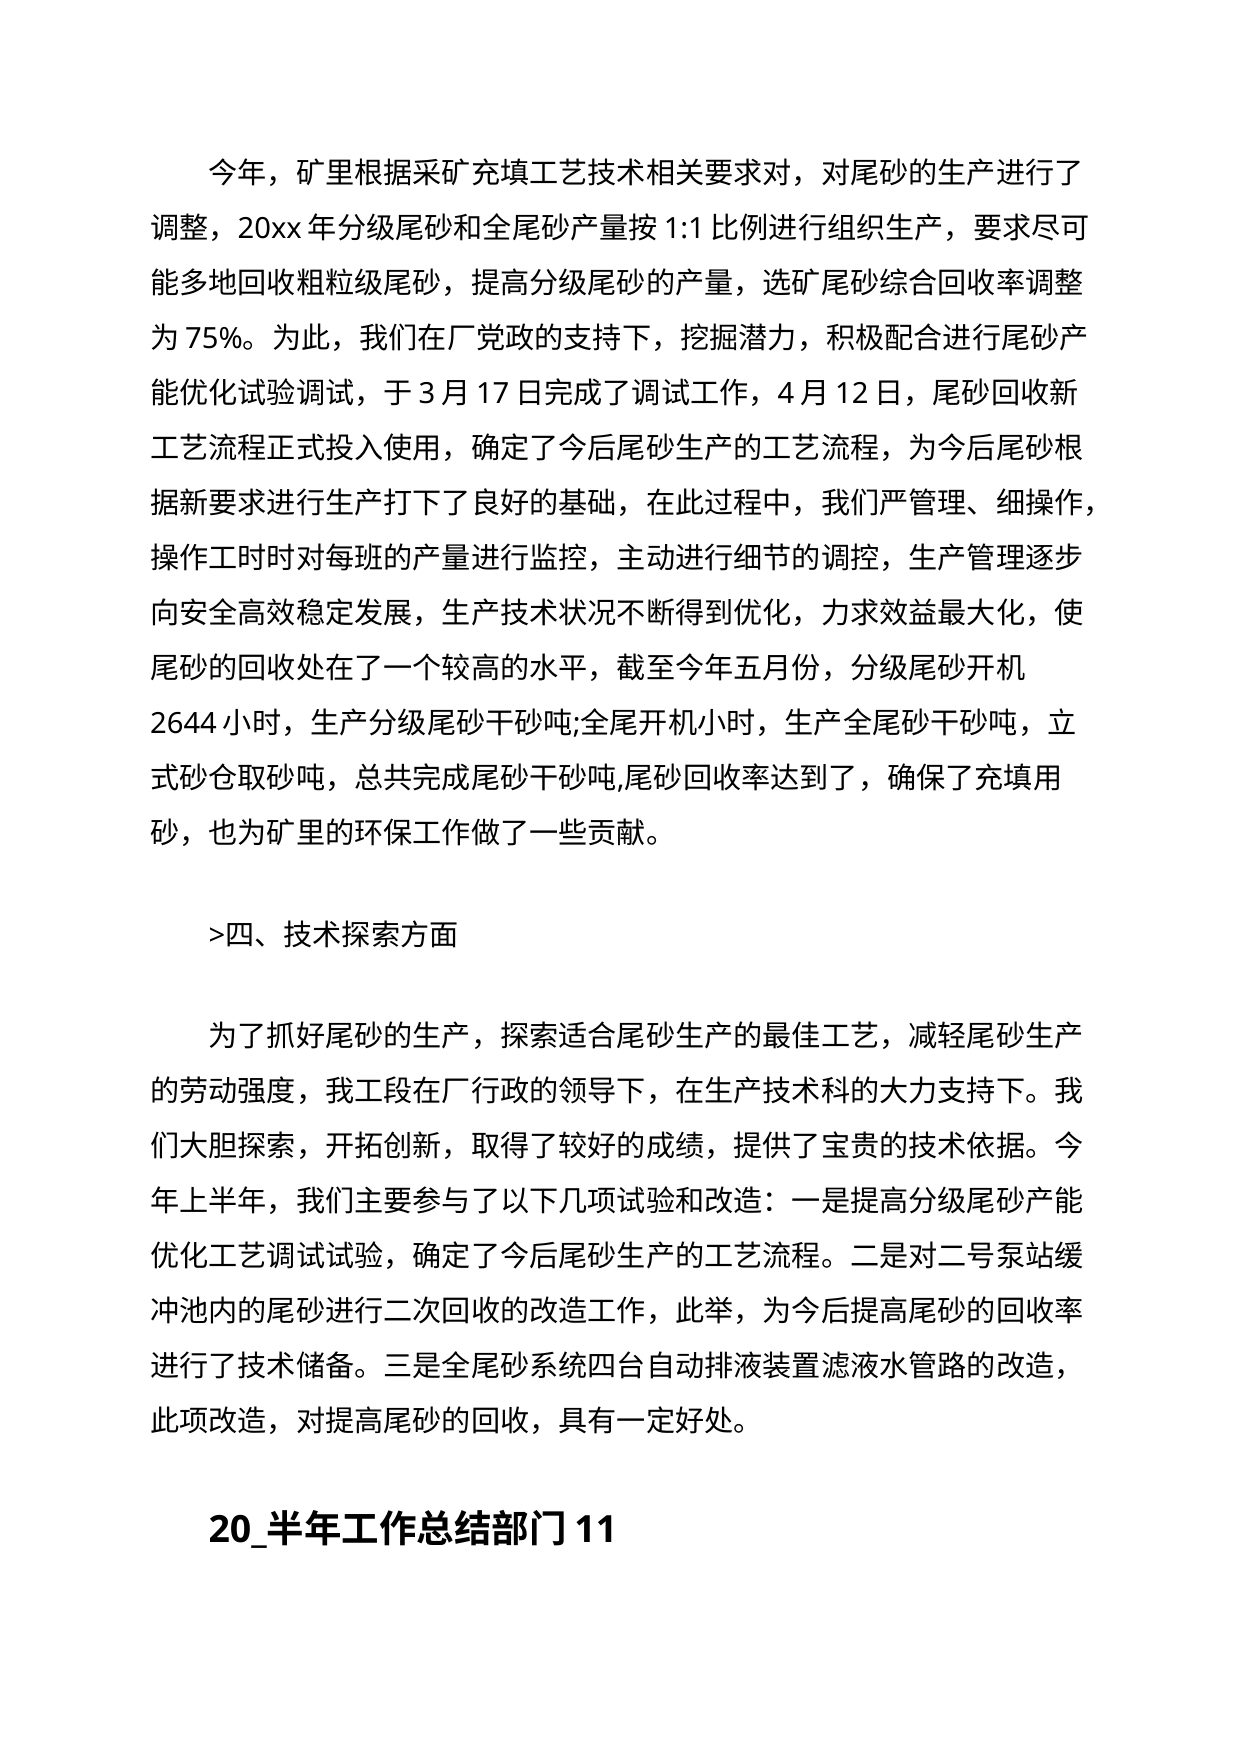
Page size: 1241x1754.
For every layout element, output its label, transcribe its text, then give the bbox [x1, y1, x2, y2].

text >四、技术探索方面 [150, 911, 1090, 953]
text 为了抓好尾砂的生产，探索适合尾砂生产的最佳工艺，减轻尾砂生产的劳动强度，我工段在厂行政的领导下，在生产技术科的大力支持下。我们大胆探索，开拓创新，取得了较好的成绩，提供了宝贵的技术依据。今年上半年，我们主要参与了以下几项试验和改造：一是提高分级尾砂产能优化工艺调试试验，确定了今后尾砂生产的工艺流程。二是对二号泵站缓冲池内的尾砂进行二次回收的改造工作，此举，为今后提高尾砂的回收率进行了技术储备。三是全尾砂系统四台自动排液装置滤液水管路的改造，此项改造，对提高尾砂的回收，具有一定好处。 [150, 1013, 1090, 1439]
text 20_半年工作总结部门11 [150, 1499, 1090, 1553]
text 今年，矿里根据采矿充填工艺技术相关要求对，对尾砂的生产进行了调整，20xx年分级尾砂和全尾砂产量按1:1比例进行组织生产，要求尽可能多地回收粗粒级尾砂，提高分级尾砂的产量，选矿尾砂综合回收率调整为75%。为此，我们在厂党政的支持下，挖掘潜力，积极配合进行尾砂产能优化试验调试，于3月17日完成了调试工作，4月12日，尾砂回收新工艺流程正式投入使用，确定了今后尾砂生产的工艺流程，为今后尾砂根据新要求进行生产打下了良好的基础，在此过程中，我们严管理、细操作，操作工时时对每班的产量进行监控，主动进行细节的调控，生产管理逐步向安全高效稳定发展，生产技术状况不断得到优化，力求效益最大化，使尾砂的回收处在了一个较高的水平，截至今年五月份，分级尾砂开机2644小时，生产分级尾砂干砂吨;全尾开机小时，生产全尾砂干砂吨，立式砂仓取砂吨，总共完成尾砂干砂吨,尾砂回收率达到了，确保了充填用砂，也为矿里的环保工作做了一些贡献。 [150, 150, 1090, 852]
